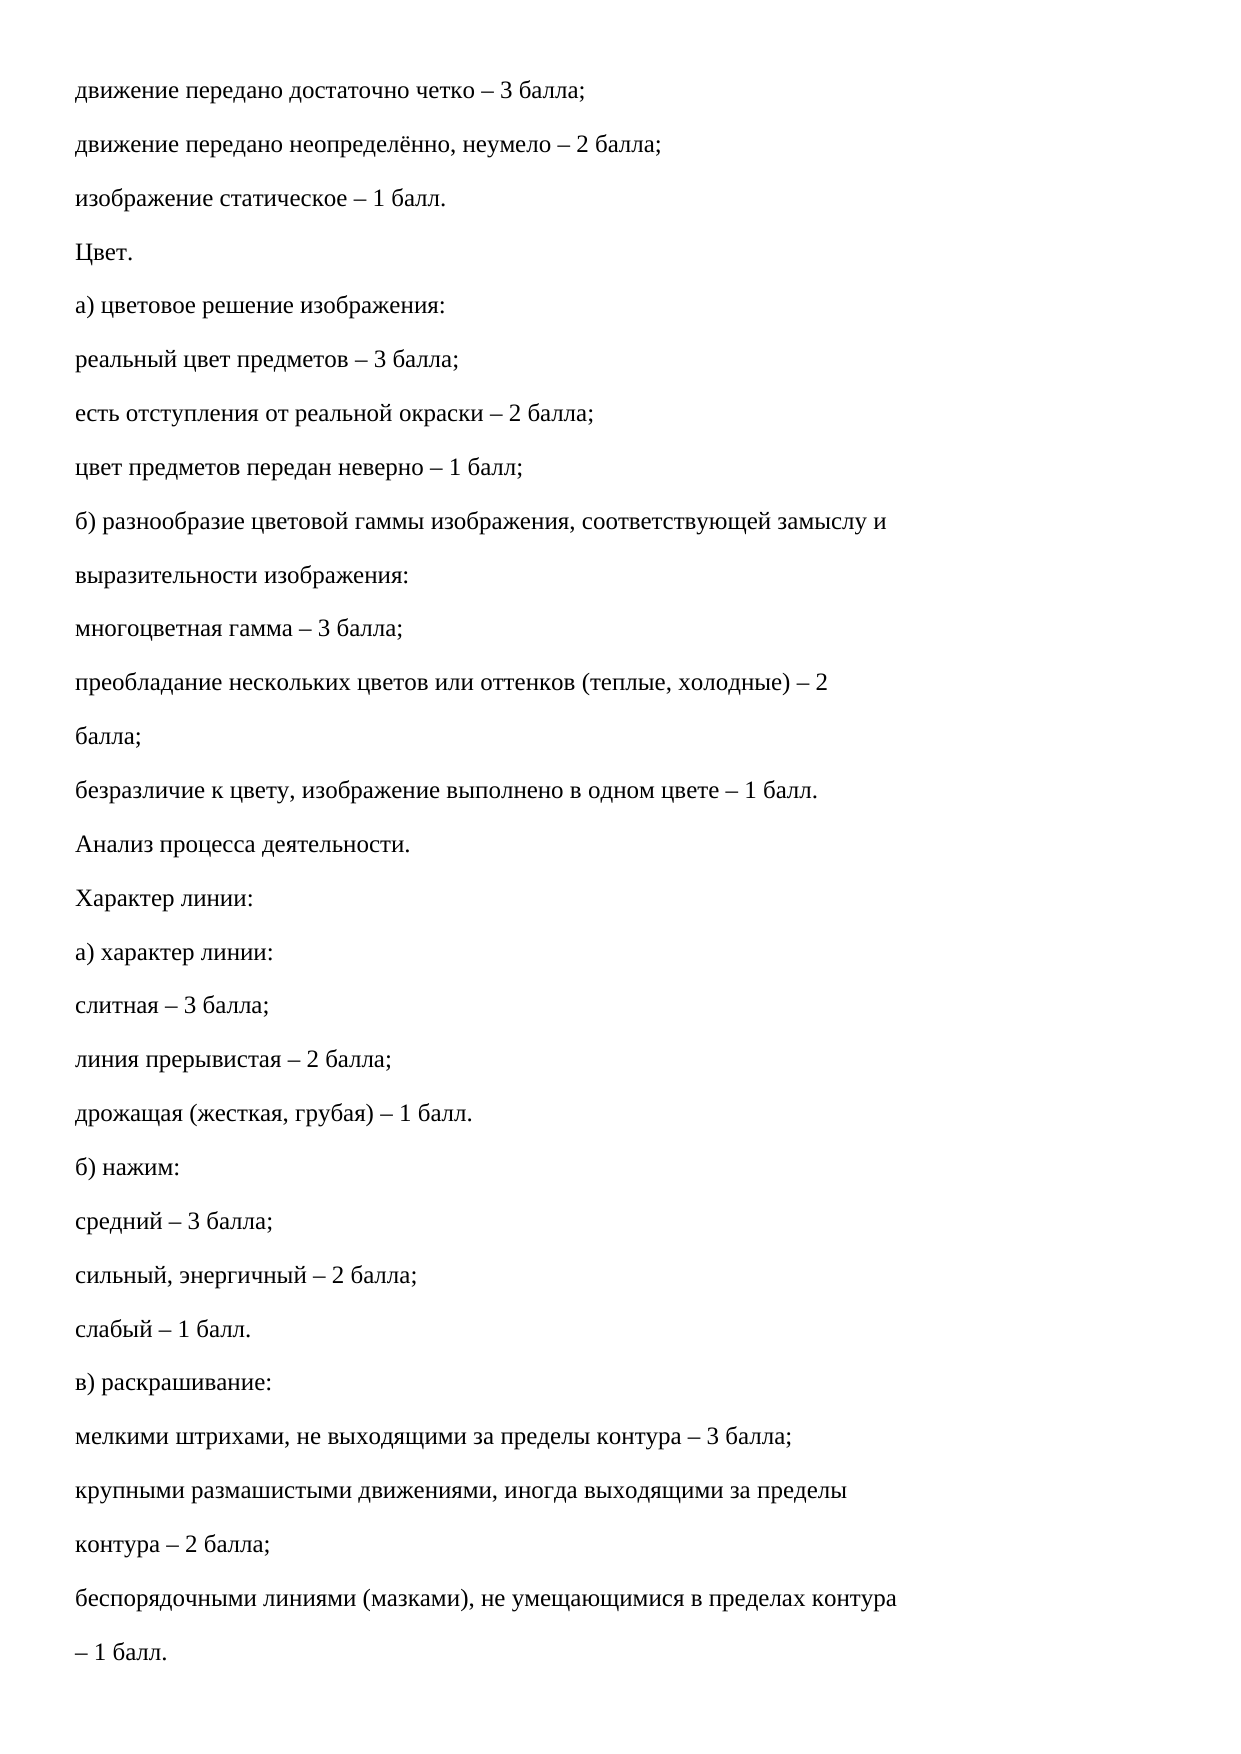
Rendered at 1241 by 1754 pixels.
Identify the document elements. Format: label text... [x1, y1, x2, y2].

text б) разнообразие цветовой гаммы изображения, соответствующей замыслу и [75, 506, 1165, 534]
text сильный, энергичный – 2 балла; [75, 1260, 1165, 1288]
text безразличие к цвету, изображение выполнено в одном цвете – 1 балл. [75, 775, 1165, 804]
text выразительности изображения: [75, 560, 1165, 588]
text дрожащая (жесткая, грубая) – 1 балл. [75, 1098, 1165, 1127]
text Характер линии: [75, 883, 1165, 912]
text крупными размашистыми движениями, иногда выходящими за пределы [75, 1475, 1165, 1504]
text – 1 балл. [75, 1637, 1165, 1666]
text контура – 2 балла; [75, 1529, 1165, 1558]
text а) цветовое решение изображения: [75, 290, 1165, 319]
text беспорядочными линиями (мазками), не умещающимися в пределах контура [75, 1583, 1165, 1612]
text движение передано неопределённо, неумело – 2 балла; [75, 129, 1165, 158]
text изображение статическое – 1 балл. [75, 183, 1165, 211]
text слитная – 3 балла; [75, 991, 1165, 1019]
text слабый – 1 балл. [75, 1314, 1165, 1342]
text движение передано достаточно четко – 3 балла; [75, 75, 1165, 104]
text линия прерывистая – 2 балла; [75, 1044, 1165, 1073]
text есть отступления от реальной окраски – 2 балла; [75, 398, 1165, 427]
text Цвет. [75, 237, 1165, 265]
text Анализ процесса деятельности. [75, 829, 1165, 858]
text реальный цвет предметов – 3 балла; [75, 344, 1165, 373]
text а) характер линии: [75, 937, 1165, 965]
text б) нажим: [75, 1152, 1165, 1181]
text средний – 3 балла; [75, 1206, 1165, 1235]
text мелкими штрихами, не выходящими за пределы контура – 3 балла; [75, 1421, 1165, 1450]
text в) раскрашивание: [75, 1367, 1165, 1396]
text цвет предметов передан неверно – 1 балл; [75, 452, 1165, 481]
text преобладание нескольких цветов или оттенков (теплые, холодные) – 2 [75, 667, 1165, 696]
text балла; [75, 721, 1165, 750]
text многоцветная гамма – 3 балла; [75, 613, 1165, 642]
